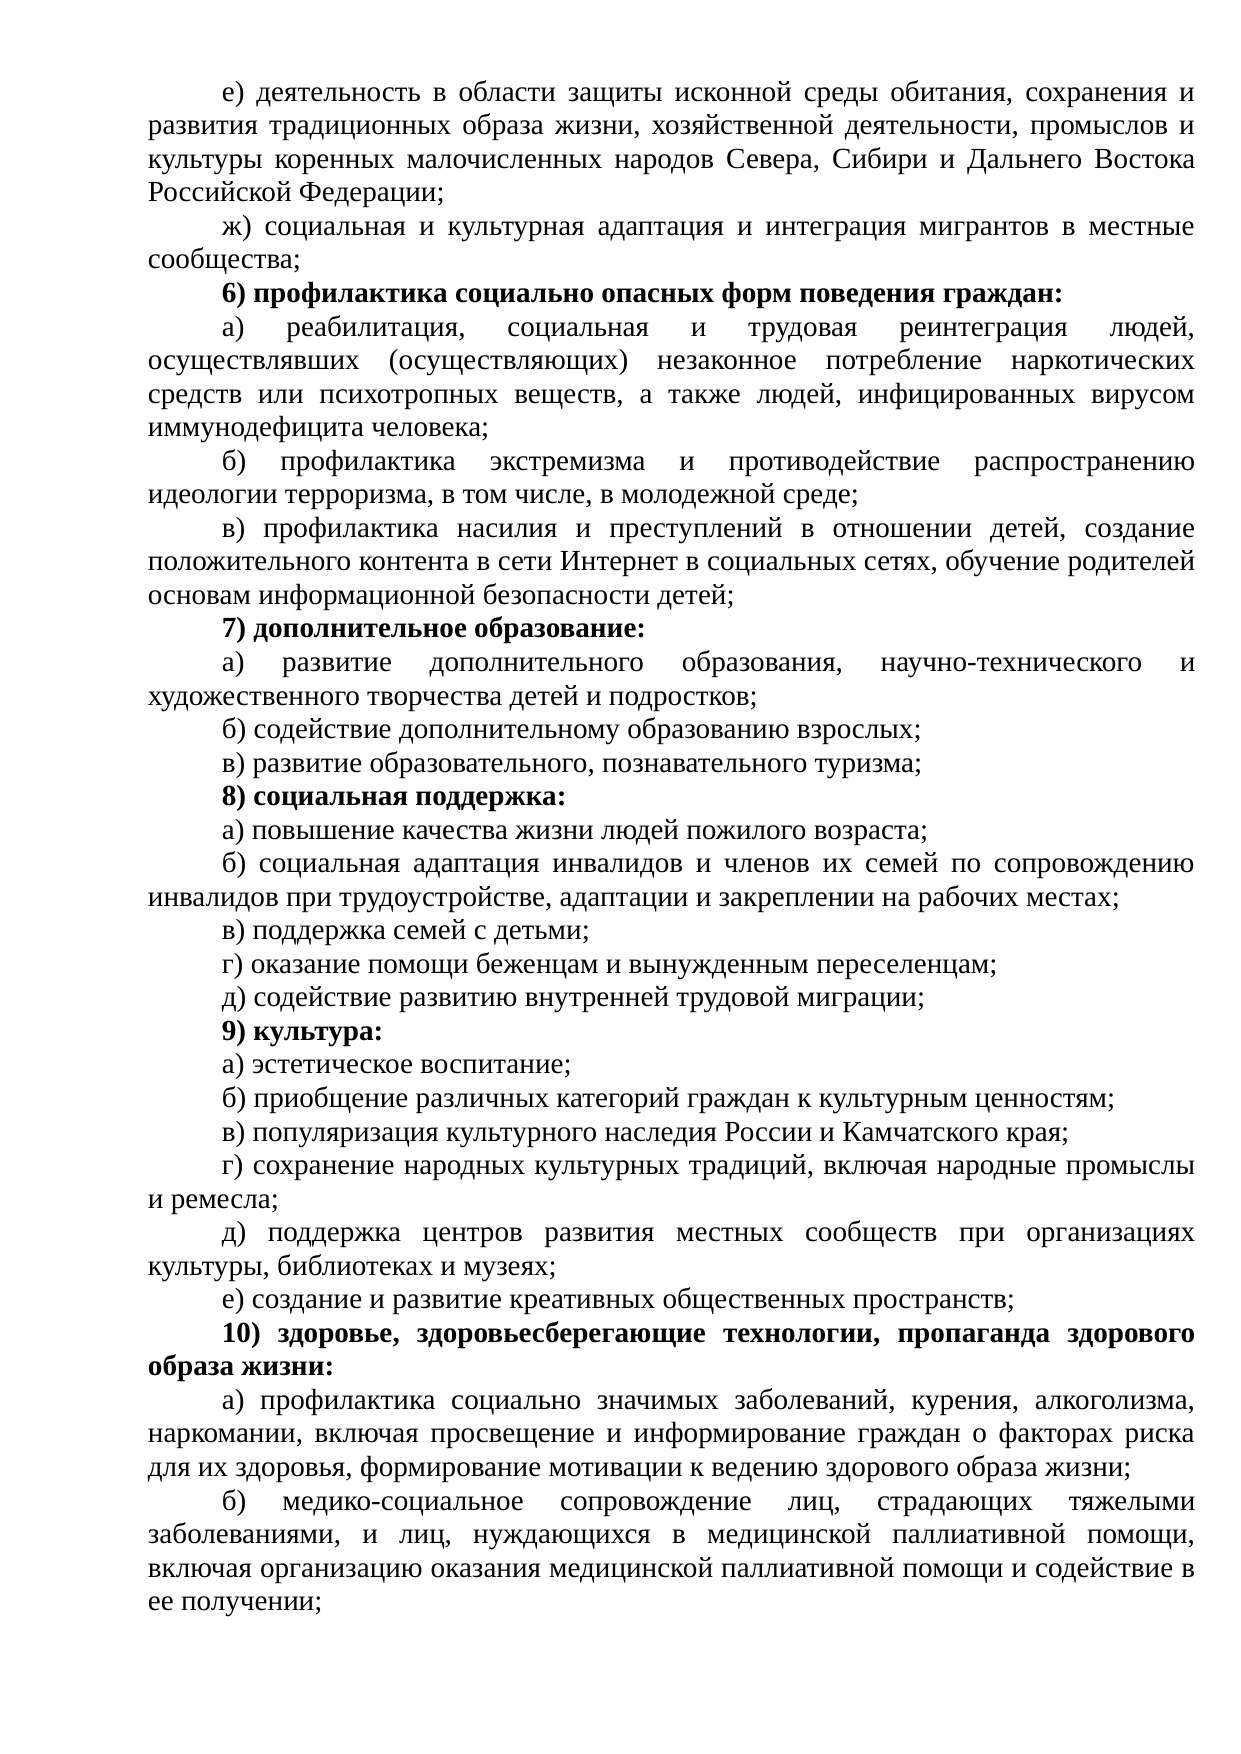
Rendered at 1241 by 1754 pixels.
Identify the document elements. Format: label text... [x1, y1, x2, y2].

list 7) дополнительное образование: [148, 611, 1196, 644]
list б) профилактика экстремизма и противодействие распространению идеологии терроризма, в том числе, в молодежной среде; [148, 443, 1196, 510]
list в) поддержка семей с детьми; [148, 912, 1196, 946]
list 6) профилактика социально опасных форм поведения граждан: [148, 275, 1196, 309]
list в) профилактика насилия и преступлений в отношении детей, создание положительного контента в сети Интернет в социальных сетях, обучение родителей основам информационной безопасности детей; [148, 510, 1196, 611]
list а) развитие дополнительного образования, научно-технического и художественного творчества детей и подростков; [148, 644, 1196, 711]
list б) медико-социальное сопровождение лиц, страдающих тяжелыми заболеваниями, и лиц, нуждающихся в медицинской паллиативной помощи, включая организацию оказания медицинской паллиативной помощи и содействие в ее получении; [148, 1483, 1196, 1617]
list а) профилактика социально значимых заболеваний, курения, алкоголизма, наркомании, включая просвещение и информирование граждан о факторах риска для их здоровья, формирование мотивации к ведению здорового образа жизни; [148, 1382, 1196, 1483]
list 9) культура: [148, 1013, 1196, 1047]
list а) эстетическое воспитание; [148, 1047, 1196, 1080]
list в) популяризация культурного наследия России и Камчатского края; [148, 1114, 1196, 1147]
list а) повышение качества жизни людей пожилого возраста; [148, 812, 1196, 845]
list б) социальная адаптация инвалидов и членов их семей по сопровождению инвалидов при трудоустройстве, адаптации и закреплении на рабочих местах; [148, 845, 1196, 912]
list 10) здоровье, здоровьесберегающие технологии, пропаганда здорового образа жизни: [148, 1315, 1196, 1382]
list 8) социальная поддержка: [148, 778, 1196, 812]
list б) приобщение различных категорий граждан к культурным ценностям; [148, 1080, 1196, 1114]
list г) оказание помощи беженцам и вынужденным переселенцам; [148, 946, 1196, 979]
list д) поддержка центров развития местных сообществ при организациях культуры, библиотеках и музеях; [148, 1214, 1196, 1281]
list е) создание и развитие креативных общественных пространств; [148, 1281, 1196, 1315]
list в) развитие образовательного, познавательного туризма; [148, 745, 1196, 778]
list ж) социальная и культурная адаптация и интеграция мигрантов в местные сообщества; [148, 208, 1196, 275]
list е) деятельность в области защиты исконной среды обитания, сохранения и развития традиционных образа жизни, хозяйственной деятельности, промыслов и культуры коренных малочисленных народов Севера, Сибири и Дальнего Востока Российской Федерации; [148, 74, 1196, 208]
list г) сохранение народных культурных традиций, включая народные промыслы и ремесла; [148, 1147, 1196, 1214]
list б) содействие дополнительному образованию взрослых; [148, 711, 1196, 745]
list д) содействие развитию внутренней трудовой миграции; [148, 979, 1196, 1013]
list а) реабилитация, социальная и трудовая реинтеграция людей, осуществлявших (осуществляющих) незаконное потребление наркотических средств или психотропных веществ, а также людей, инфицированных вирусом иммунодефицита человека; [148, 309, 1196, 443]
